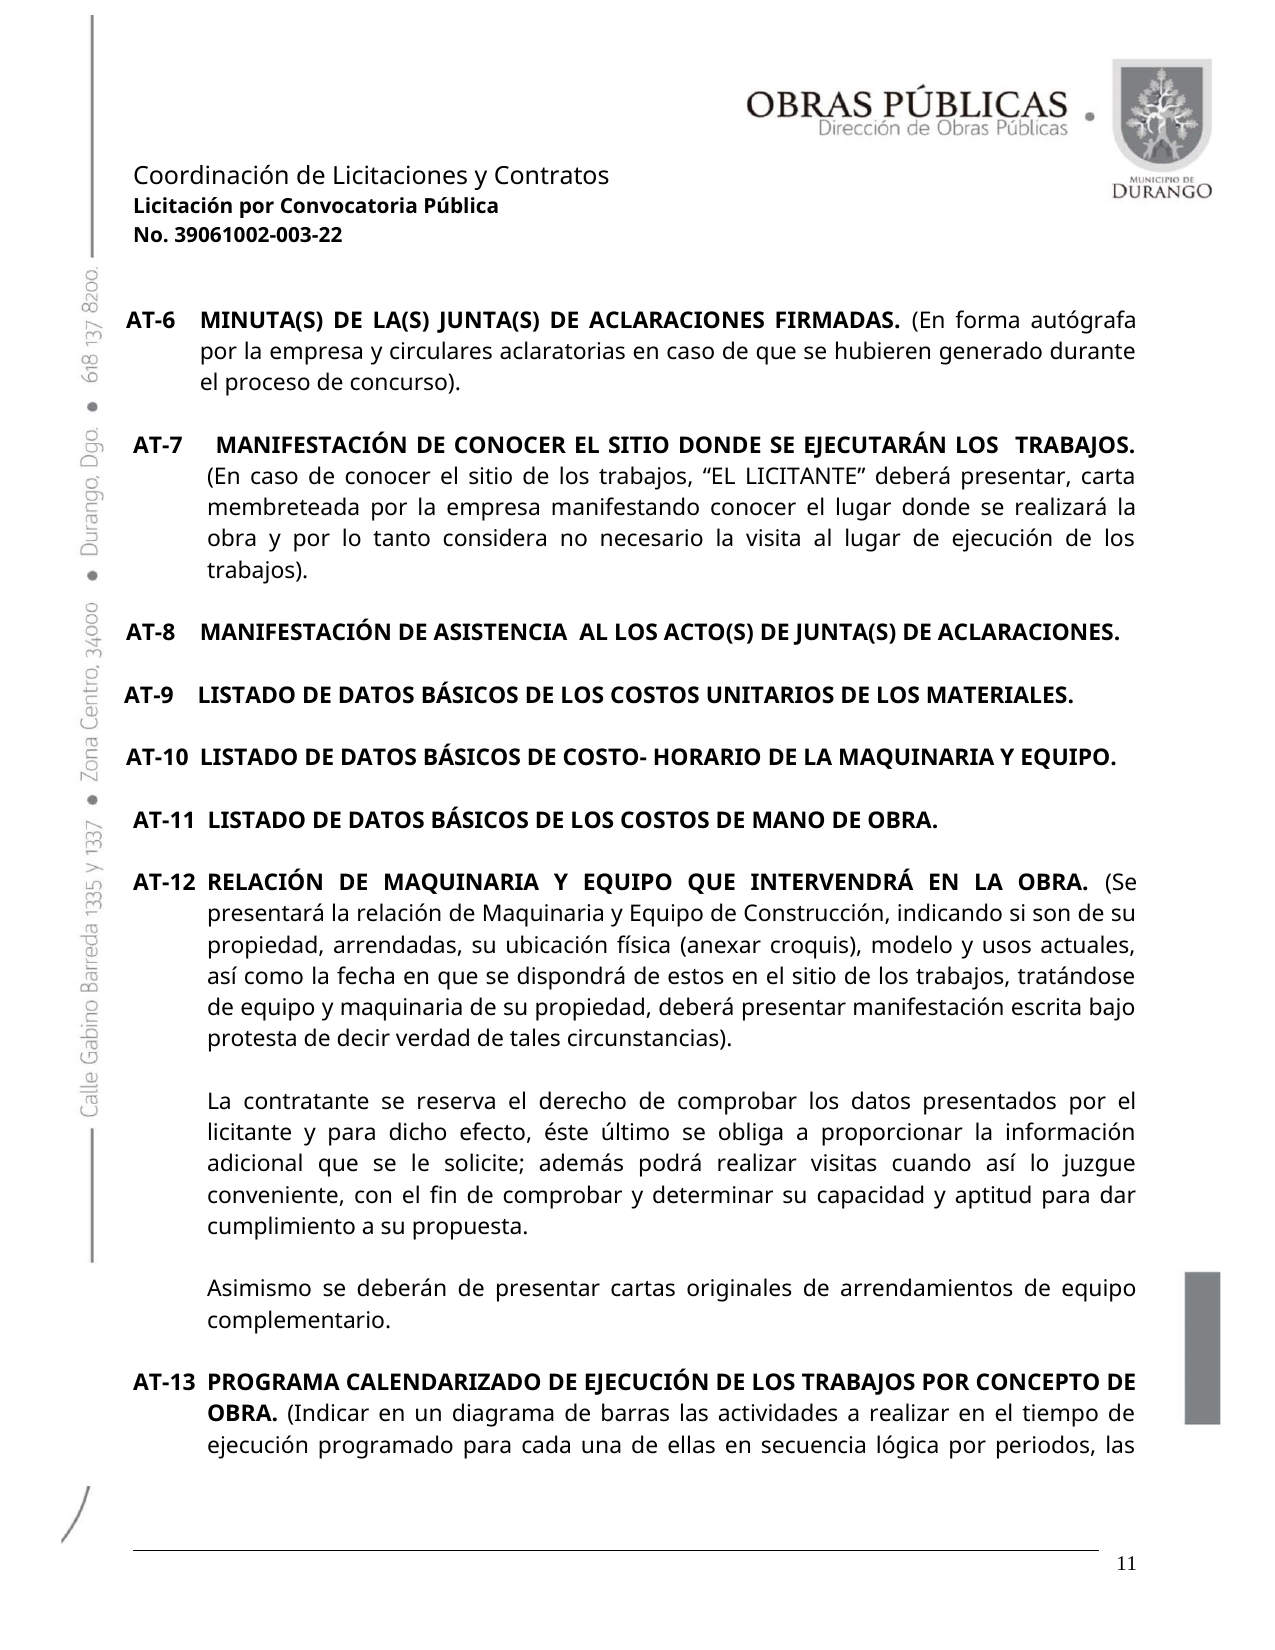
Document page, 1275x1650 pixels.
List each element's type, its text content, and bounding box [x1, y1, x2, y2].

text AT-10 LISTADO DE DATOS BÁSICOS DE COSTO- HORARIO DE EQUIPO. [126, 741, 1137, 772]
text AT-9 LISTADO DE DATOS BÁSICOS DE LOS COSTOS UNITARIOS DE LOS MATERIALES. [118, 678, 1137, 710]
text AT-7 MANIFESTACIÓN DE CONOCER EL SITIO DONDE SE EJECUTARÁN LOS TRABAJOS. (En caso de conocer el sitio de los trabajos, “EL LICITANTE” deberá presentar, carta membreteada por la empresa manifestando conocer el lugar donde se realizará la obra y por lo tanto considera no necesario la visita al lugar de ejecución de los trabajos). [133, 428, 1137, 585]
text La contratante se reserva el derecho de comprobar los datos presentados por el licitante y para dicho efecto, éste último se obliga a proporcionar la información adicional que se le solicite; además podrá realizar visitas cuando así lo juzgue conveniente, con el fin de comprobar y determinar su capacidad y aptitud para dar cumplimiento a su propuesta. [133, 1085, 1137, 1241]
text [133, 1366, 1137, 1460]
text AT-12 RELACIÓN DE MAQUINARIA Y EQUIPO QUE INTERVENDRÁ EN LA OBRA. (Se presentará la relación de Maquinaria y Equipo de Construcción, indicando si son de su propiedad, arrendadas, su ubicación física (anexar croquis), modelo y usos actuales, así como la fecha en que se dispondrá de estos en el sitio de los trabajos, tratándose de equipo y maquinaria de su propiedad, deberá presentar manifestación escrita bajo protesta de decir verdad de tales circunstancias). [133, 866, 1137, 1053]
text AT-6 MINUTA(S) DE LA(S) JUNTA(S) DE ACLARACIONES FIRMADAS. (En forma autógrafa por la empresa y circulares aclaratorias en caso de que se hubieren generado durante el proceso de concurso). [126, 303, 1137, 397]
text AT-11 LISTADO DE DATOS BÁSICOS DE LOS COSTOS DE MANO DE OBRA. [133, 803, 1137, 835]
picture [61, 15, 1221, 1595]
text Asimismo se deberán de presentar cartas originales de arrendamientos de equipo complementario. [133, 1272, 1137, 1335]
text AT-8 MANIFESTACIÓN DE ASISTENCIA AL LOS ACTO(S) DE JUNTA(S) DE ACLARACIONES. [126, 616, 1137, 647]
